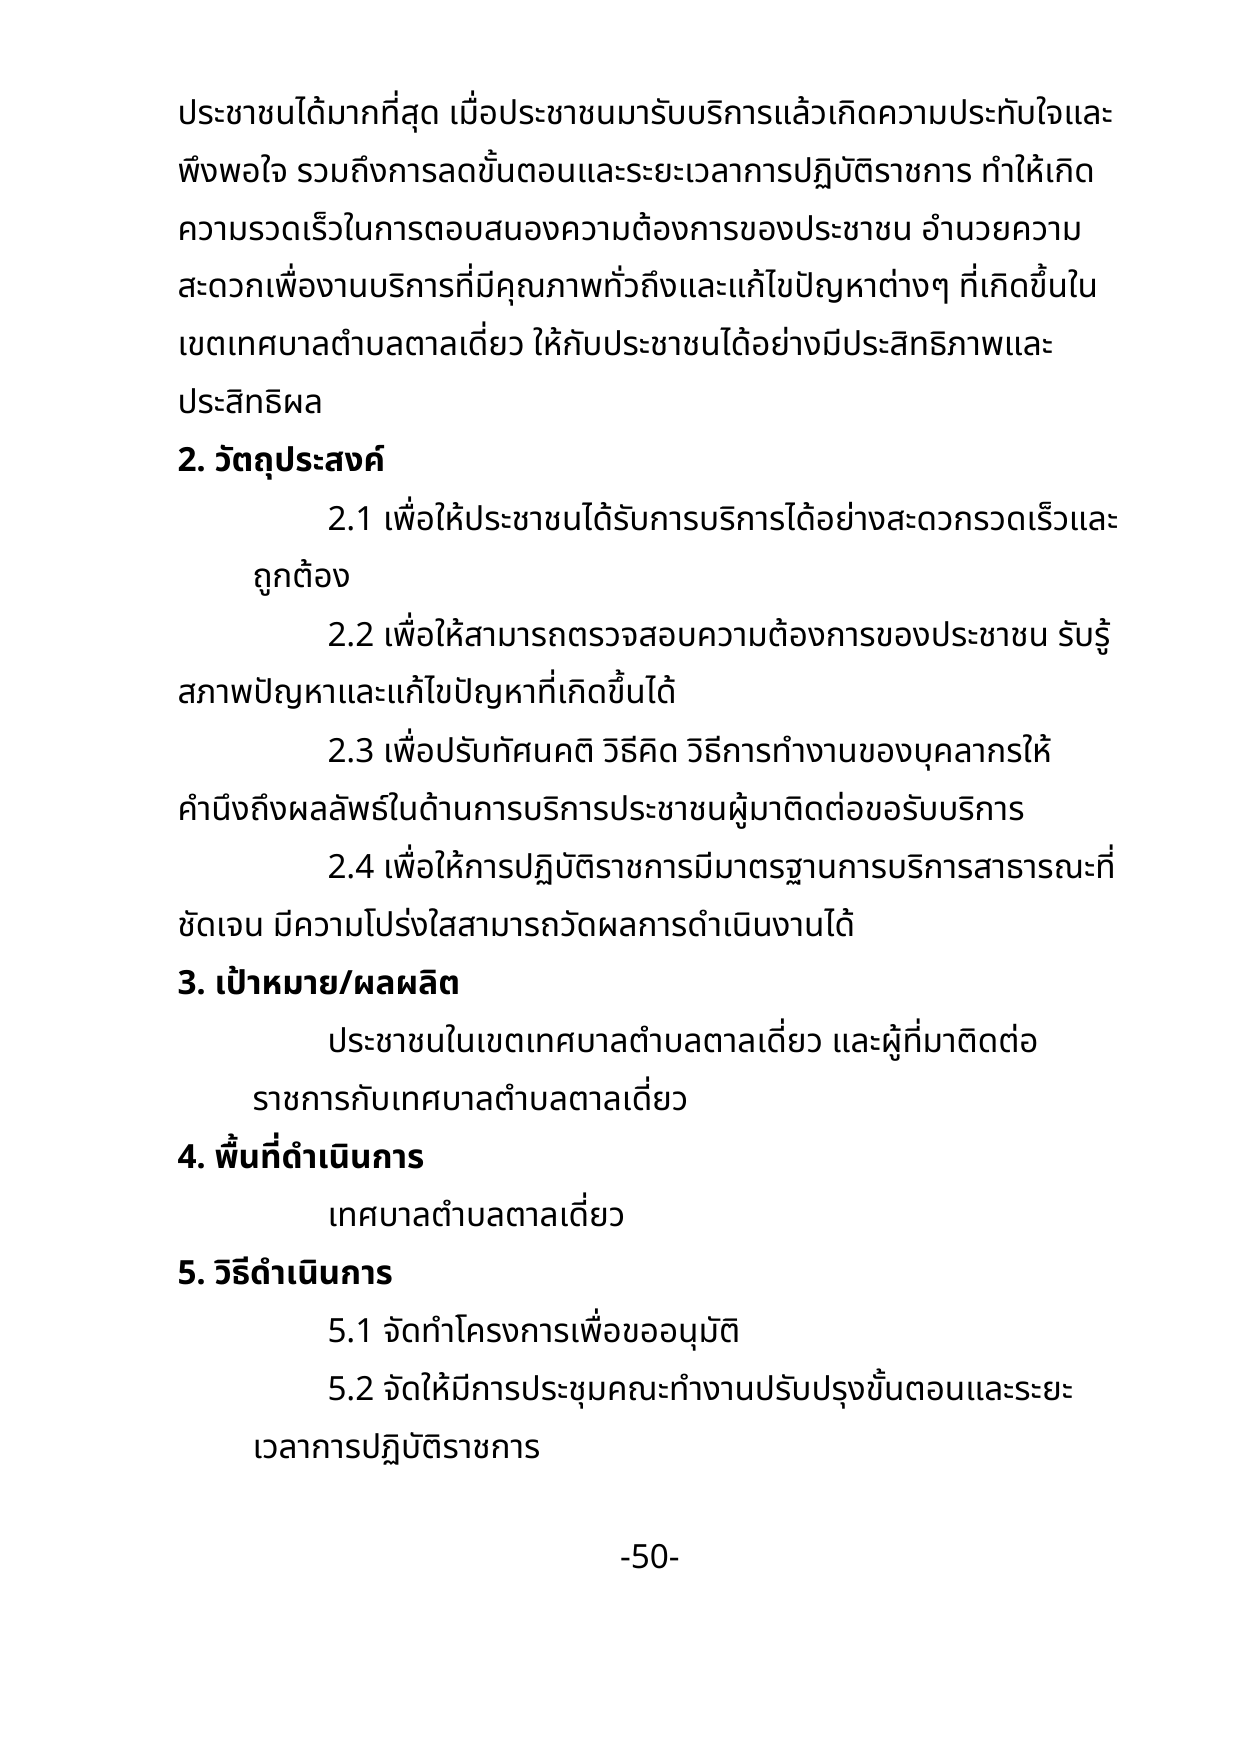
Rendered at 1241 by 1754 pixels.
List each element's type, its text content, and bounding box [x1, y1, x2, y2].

text 2.2 เพื่อให้สามารถตรวจสอบความต้องการของประชาชน รับรู้สภาพปัญหาและแก้ไขปัญหาที่เกิดขึ้นได้ [177, 610, 1122, 719]
text 2.3 เพื่อปรับทัศนคติ วิธีคิด วิธีการทำงานของบุคลากรให้คำนึงถึงผลลัพธ์ในด้านการบริการประชาชนผู้มาติดต่อขอรับบริการ [177, 726, 1122, 835]
text 5.1 จัดทำโครงการเพื่อขออนุมัติ [252, 1307, 1122, 1357]
text -50- [177, 1533, 1122, 1578]
text 4. พื้นที่ดำเนินการ [177, 1132, 1122, 1183]
text 2.4 เพื่อให้การปฏิบัติราชการมีมาตรฐานการบริการสาธารณะที่ชัดเจน มีความโปร่งใสสามารถวัดผลการดำเนินงานได้ [177, 842, 1122, 951]
text เทศบาลตำบลตาลเดี่ยว [252, 1191, 1122, 1241]
text 5.2 จัดให้มีการประชุมคณะทำงานปรับปรุงขั้นตอนและระยะเวลาการปฏิบัติราชการ [252, 1365, 1122, 1473]
text 2.1 เพื่อให้ประชาชนได้รับการบริการได้อย่างสะดวกรวดเร็วและถูกต้อง [252, 494, 1122, 603]
text ประชาชนในเขตเทศบาลตำบลตาลเดี่ยว และผู้ที่มาติดต่อราชการกับเทศบาลตำบลตาลเดี่ยว [252, 1017, 1122, 1125]
text 2. วัตถุประสงค์ [177, 436, 1122, 487]
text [177, 89, 1122, 429]
text 3. เป้าหมาย/ผลผลิต [177, 958, 1122, 1009]
text 5. วิธีดำเนินการ [177, 1248, 1122, 1299]
